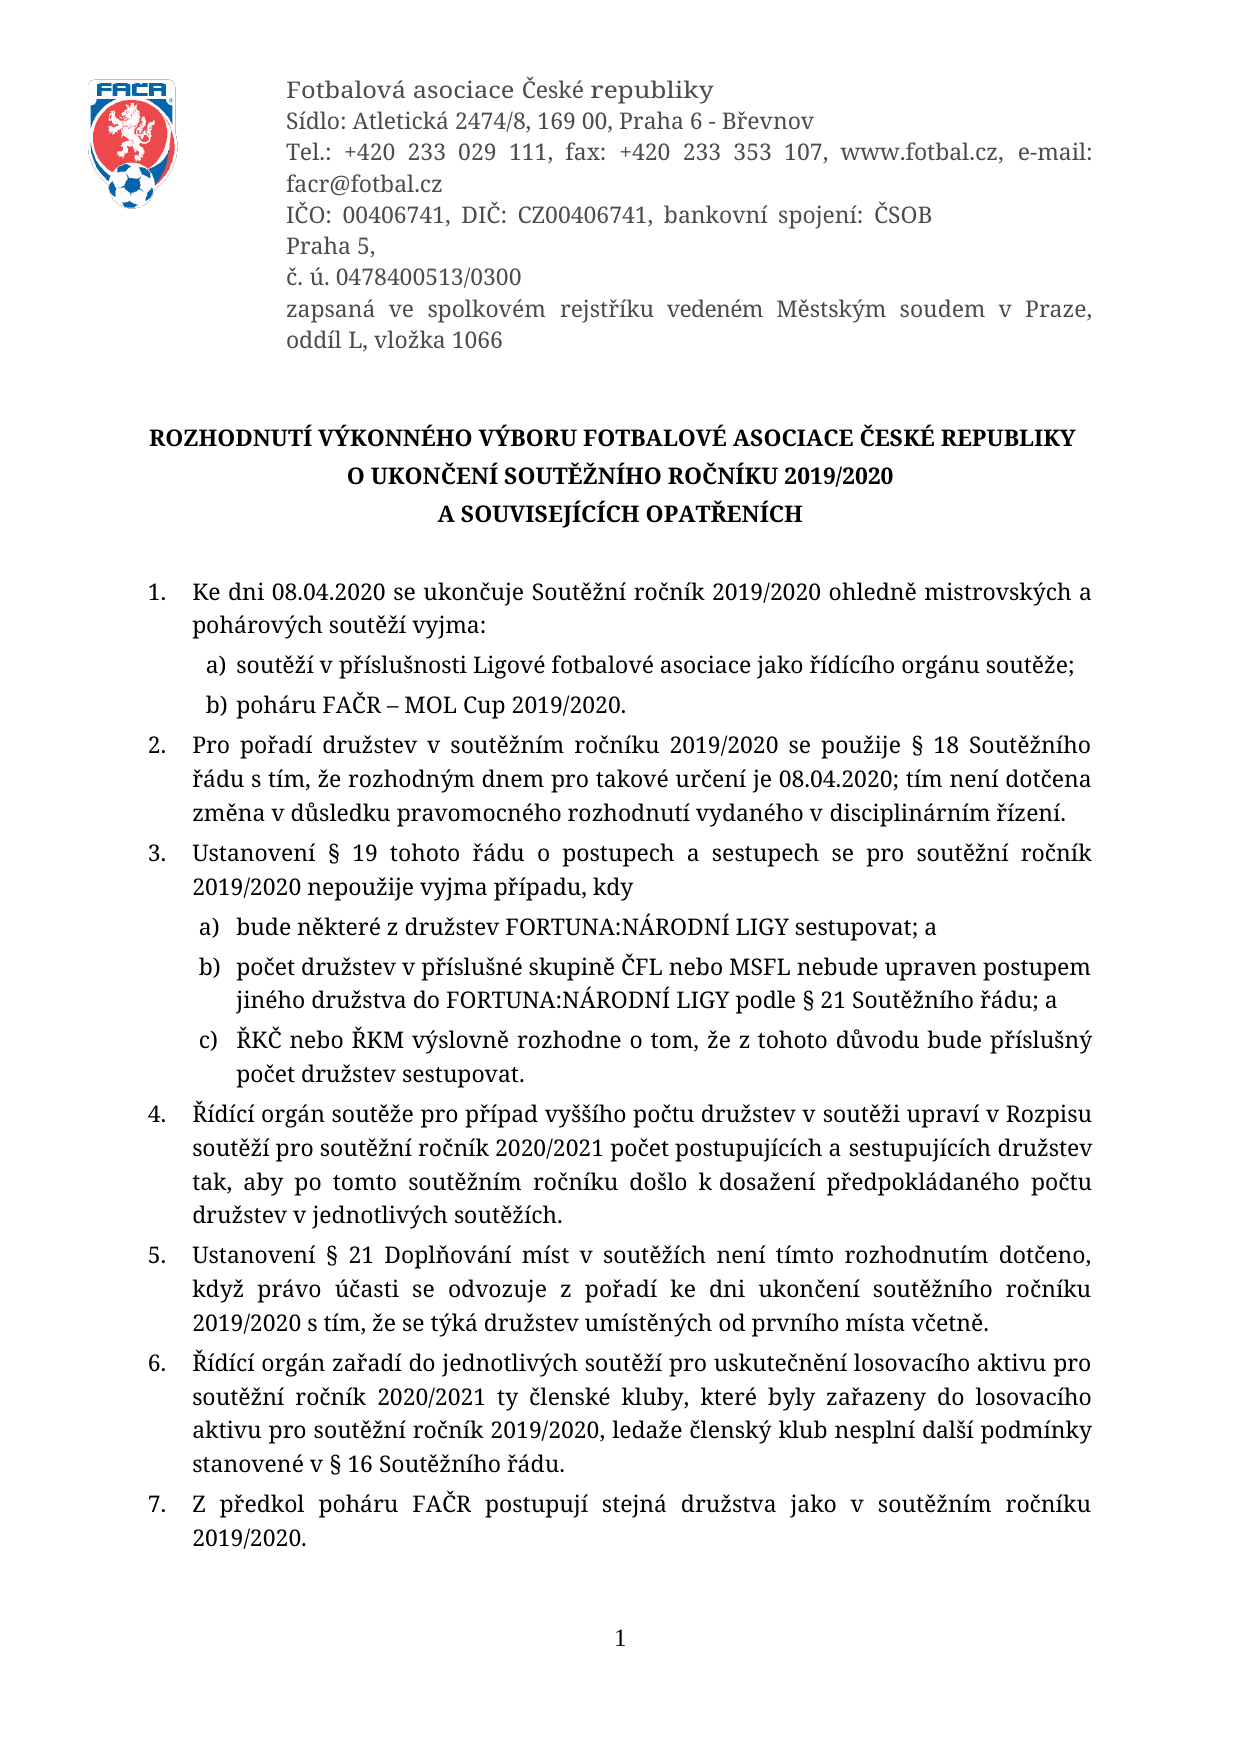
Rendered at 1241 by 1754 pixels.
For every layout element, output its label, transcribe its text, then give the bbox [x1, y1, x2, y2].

text ROZHODNUTÍ VÝKONNÉHO VÝBORU FOTBALOVÉ ASOCIACE ČESKÉ REPUBLIKY [103, 422, 1122, 453]
list Ustanovení § 21 Doplňování míst v soutěžích není tímto rozhodnutím dotčeno, když právo účasti se odvozuje z pořadí ke dni ukončení soutěžního ročníku 2019/2020 s tím, že se týká družstev umístěných od prvního místa včetně. [148, 1239, 1093, 1338]
list poháru FAČR – MOL Cup 2019/2020. [206, 689, 1093, 720]
list ŘKČ nebo ŘKM výslovně rozhodne o tom, že z tohoto důvodu bude příslušný počet družstev sestupovat. [199, 1024, 1093, 1089]
list Řídící orgán zařadí do jednotlivých soutěží pro uskutečnění losovacího aktivu pro soutěžní ročník 2020/2021 ty členské kluby, které byly zařazeny do losovacího aktivu pro soutěžní ročník 2019/2020, ledaže členský klub nesplní další podmínky stanovené v § 16 Soutěžního řádu. [148, 1347, 1093, 1479]
list soutěží v příslušnosti Ligové fotbalové asociace jako řídícího orgánu soutěže; [206, 649, 1093, 680]
list Pro pořadí družstev v soutěžním ročníku 2019/2020 se použije § 18 Soutěžního řádu s tím, že rozhodným dnem pro takové určení je 08.04.2020; tím není dotčena změna v důsledku pravomocného rozhodnutí vydaného v disciplinárním řízení. [148, 729, 1093, 828]
list Řídící orgán soutěže pro případ vyššího počtu družstev v soutěži upraví v Rozpisu soutěží pro soutěžní ročník 2020/2021 počet postupujících a sestupujících družstev tak, aby po tomto soutěžním ročníku došlo k dosažení předpokládaného počtu družstev v jednotlivých soutěžích. [148, 1098, 1093, 1230]
picture [85, 77, 180, 211]
list Z předkol poháru FAČR postupují stejná družstva jako v soutěžním ročníku 2019/2020. [148, 1488, 1093, 1553]
list Ustanovení § 19 tohoto řádu o postupech a sestupech se pro soutěžní ročník 2019/2020 nepoužije vyjma případu, kdy [148, 837, 1093, 902]
list počet družstev v příslušné skupině ČFL nebo MSFL nebude upraven postupem jiného družstva do FORTUNA:NÁRODNÍ LIGY podle § 21 Soutěžního řádu; a [199, 950, 1093, 1015]
list Ke dni 08.04.2020 se ukončuje Soutěžní ročník 2019/2020 ohledně mistrovských a pohárových soutěží vyjma: [148, 575, 1093, 640]
text O UKONČENÍ SOUTĚŽNÍHO ROČNÍKU 2019/2020 [148, 459, 1093, 491]
text A SOUVISEJÍCÍCH OPATŘENÍCH [148, 497, 1093, 529]
list bude některé z družstev FORTUNA:NÁRODNÍ LIGY sestupovat; a [199, 910, 1093, 942]
